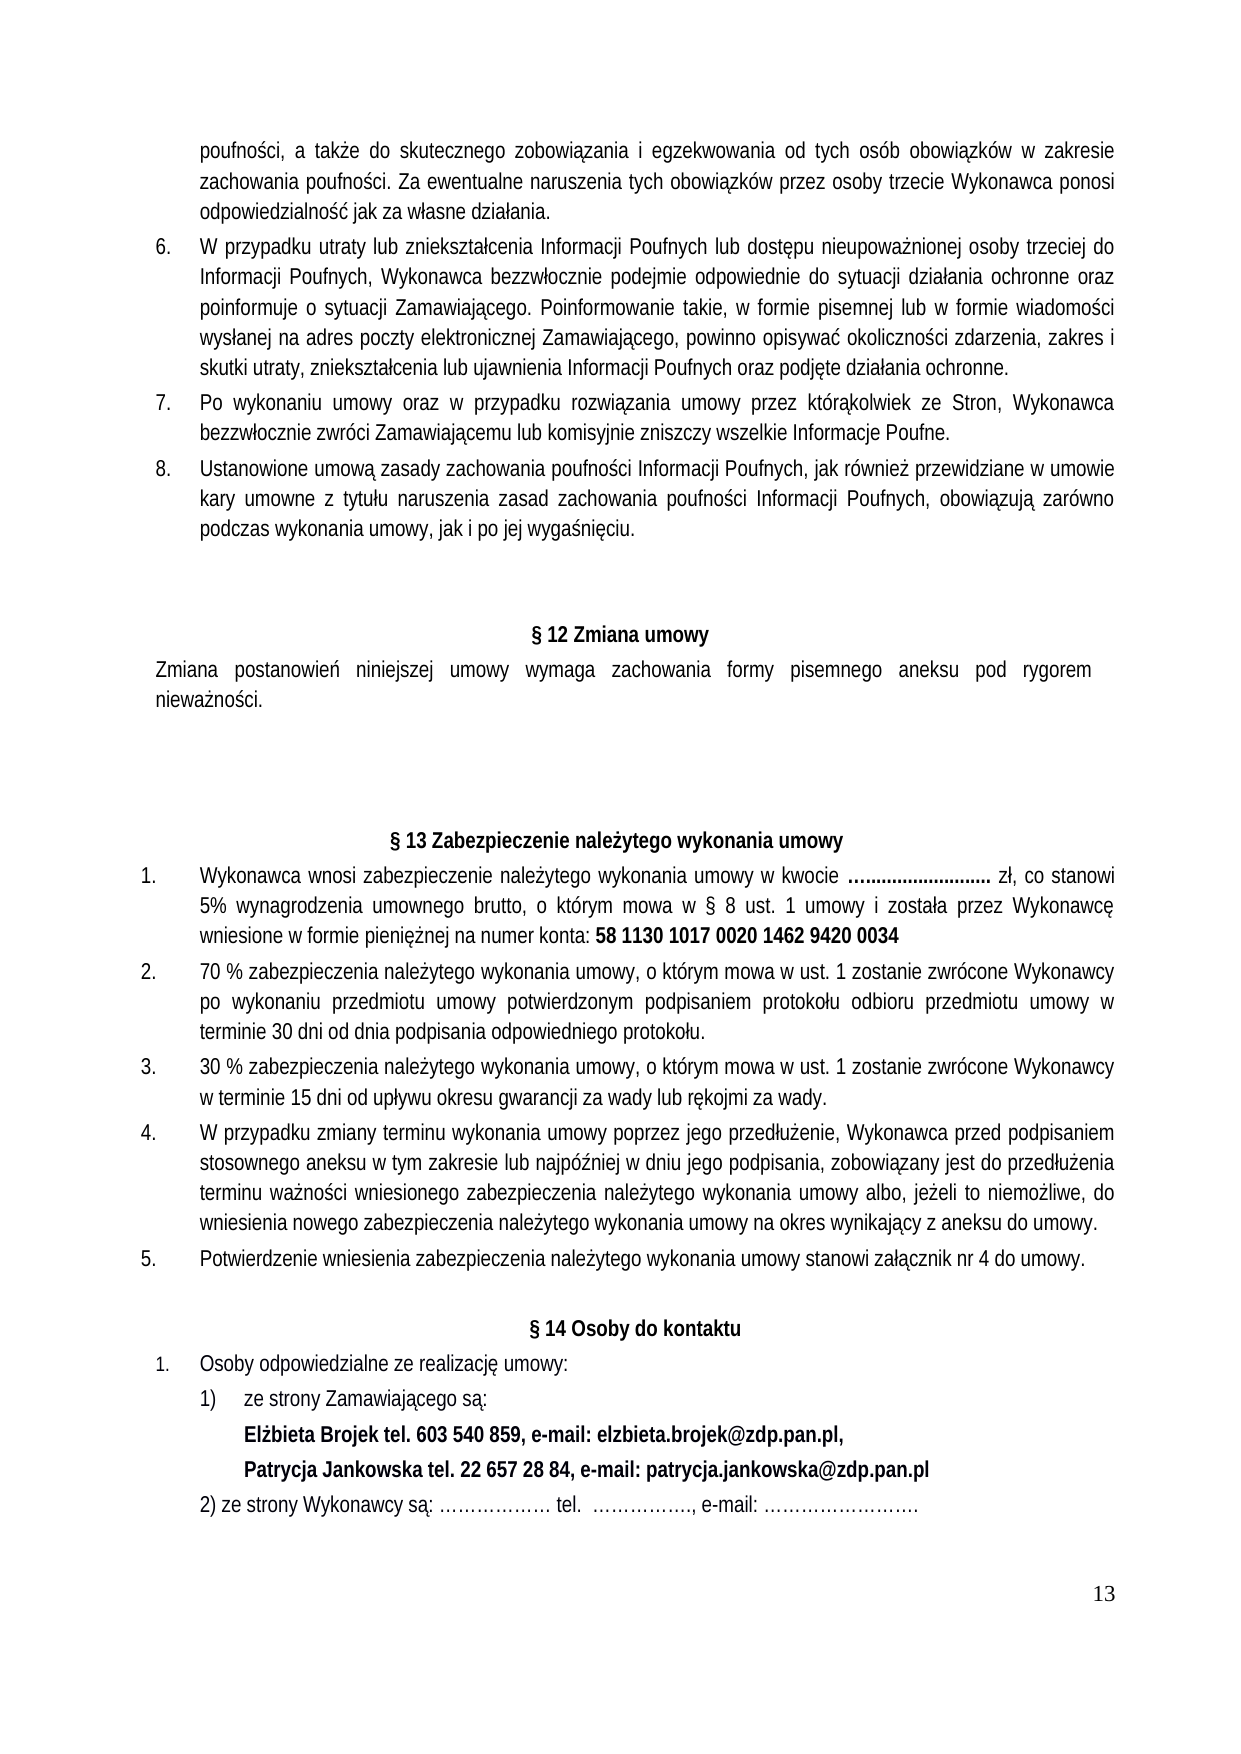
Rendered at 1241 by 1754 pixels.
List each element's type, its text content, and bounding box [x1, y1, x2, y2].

list Potwierdzenie wniesienia zabezpieczenia należytego wykonania umowy stanowi załącznik nr 4 do umowy. [141, 1244, 1115, 1271]
list Wykonawca wnosi zabezpieczenie należytego wykonania umowy w kwocie …........................ zł, co stanowi 5% wynagrodzenia umownego brutto, o którym mowa w § 8 ust. 1 umowy i została przez Wykonawcę wniesione w formie pieniężnej na numer konta: 58 1130 1017 0020 1462 9420 0034 [141, 862, 1115, 949]
text § 14 Osoby do kontaktu [155, 1315, 1115, 1341]
text Patrycja Jankowska tel. 22 657 28 84, e-mail: patrycja.jankowska@zdp.pan.pl [244, 1456, 1092, 1482]
text Zmiana postanowień niniejszej umowy wymaga zachowania formy pisemnego aneksu pod rygorem nieważności. [155, 656, 1092, 712]
text 2) ze strony Wykonawcy są: ……………… tel. ……………., e-mail: ……………………. [199, 1491, 1092, 1517]
text § 12 Zmiana umowy [125, 621, 1115, 647]
list Ustanowione umową zasady zachowania poufności Informacji Poufnych, jak również przewidziane w umowie kary umowne z tytułu naruszenia zasad zachowania poufności Informacji Poufnych, obowiązują zarówno podczas wykonania umowy, jak i po jej wygaśnięciu. [155, 454, 1115, 541]
list 70 % zabezpieczenia należytego wykonania umowy, o którym mowa w ust. 1 zostanie zwrócone Wykonawcy po wykonaniu przedmiotu umowy potwierdzonym podpisaniem protokołu odbioru przedmiotu umowy w terminie 30 dni od dnia podpisania odpowiedniego protokołu. [141, 958, 1115, 1044]
list W przypadku utraty lub zniekształcenia Informacji Poufnych lub dostępu nieupoważnionej osoby trzeciej do Informacji Poufnych, Wykonawca bezzwłocznie podejmie odpowiednie do sytuacji działania ochronne oraz poinformuje o sytuacji Zamawiającego. Poinformowanie takie, w formie pisemnej lub w formie wiadomości wysłanej na adres poczty elektronicznej Zamawiającego, powinno opisywać okoliczności zdarzenia, zakres i skutki utraty, zniekształcenia lub ujawnienia Informacji Poufnych oraz podjęte działania ochronne. [155, 233, 1115, 380]
list W przypadku zmiany terminu wykonania umowy poprzez jego przedłużenie, Wykonawca przed podpisaniem stosownego aneksu w tym zakresie lub najpóźniej w dniu jego podpisania, zobowiązany jest do przedłużenia terminu ważności wniesionego zabezpieczenia należytego wykonania umowy albo, jeżeli to niemożliwe, do wniesienia nowego zabezpieczenia należytego wykonania umowy na okres wynikający z aneksu do umowy. [141, 1119, 1115, 1236]
list ze strony Zamawiającego są: [199, 1385, 1092, 1412]
list Osoby odpowiedzialne ze realizację umowy: [155, 1350, 1092, 1377]
text § 13 Zabezpieczenie należytego wykonania umowy [141, 827, 1092, 853]
list 30 % zabezpieczenia należytego wykonania umowy, o którym mowa w ust. 1 zostanie zwrócone Wykonawcy w terminie 15 dni od upływu okresu gwarancji za wady lub rękojmi za wady. [141, 1053, 1115, 1110]
list Po wykonaniu umowy oraz w przypadku rozwiązania umowy przez którąkolwiek ze Stron, Wykonawca bezzwłocznie zwróci Zamawiającemu lub komisyjnie zniszczy wszelkie Informacje Poufne. [155, 389, 1115, 446]
text Elżbieta Brojek tel. 603 540 859, e-mail: elzbieta.brojek@zdp.pan.pl, [244, 1421, 1092, 1447]
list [155, 137, 1115, 224]
